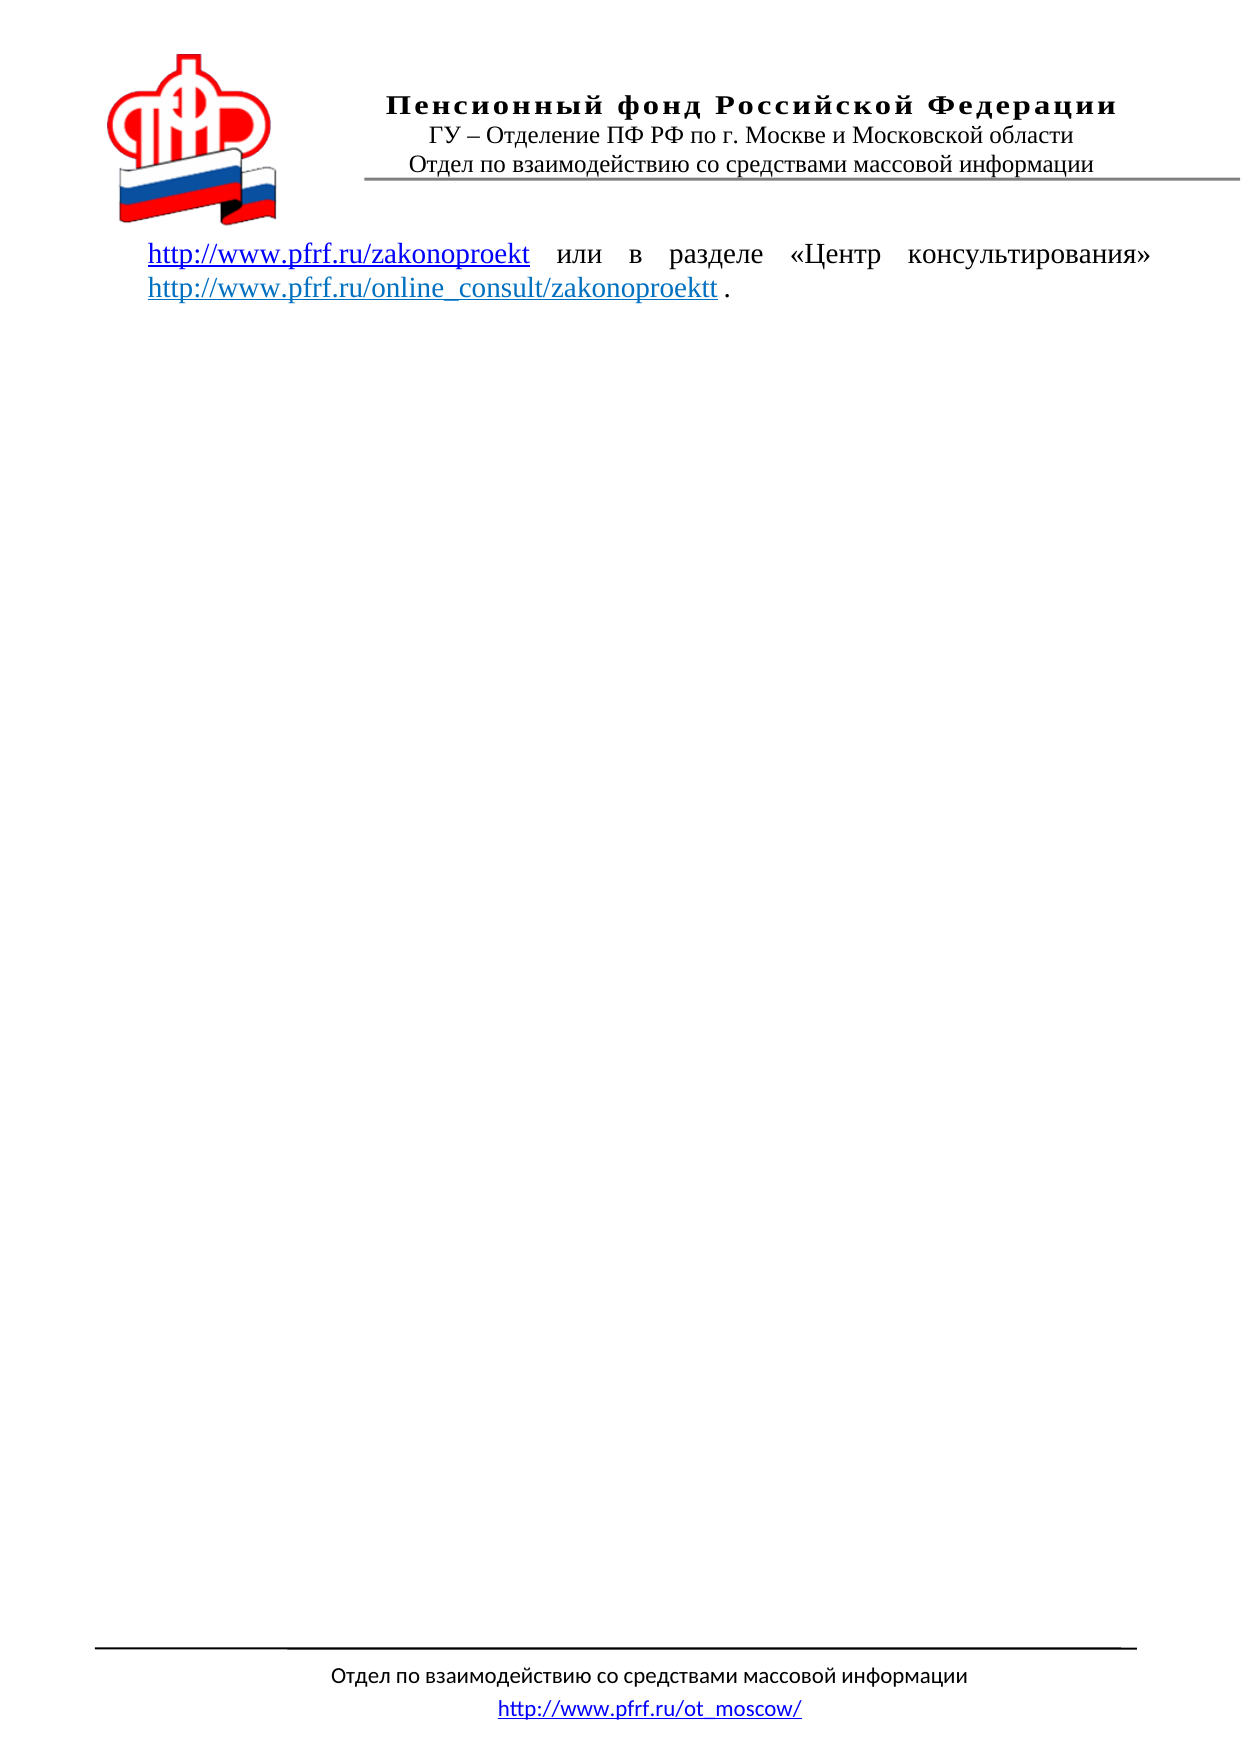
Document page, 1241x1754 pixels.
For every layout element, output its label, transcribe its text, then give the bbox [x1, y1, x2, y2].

picture [106, 54, 277, 227]
